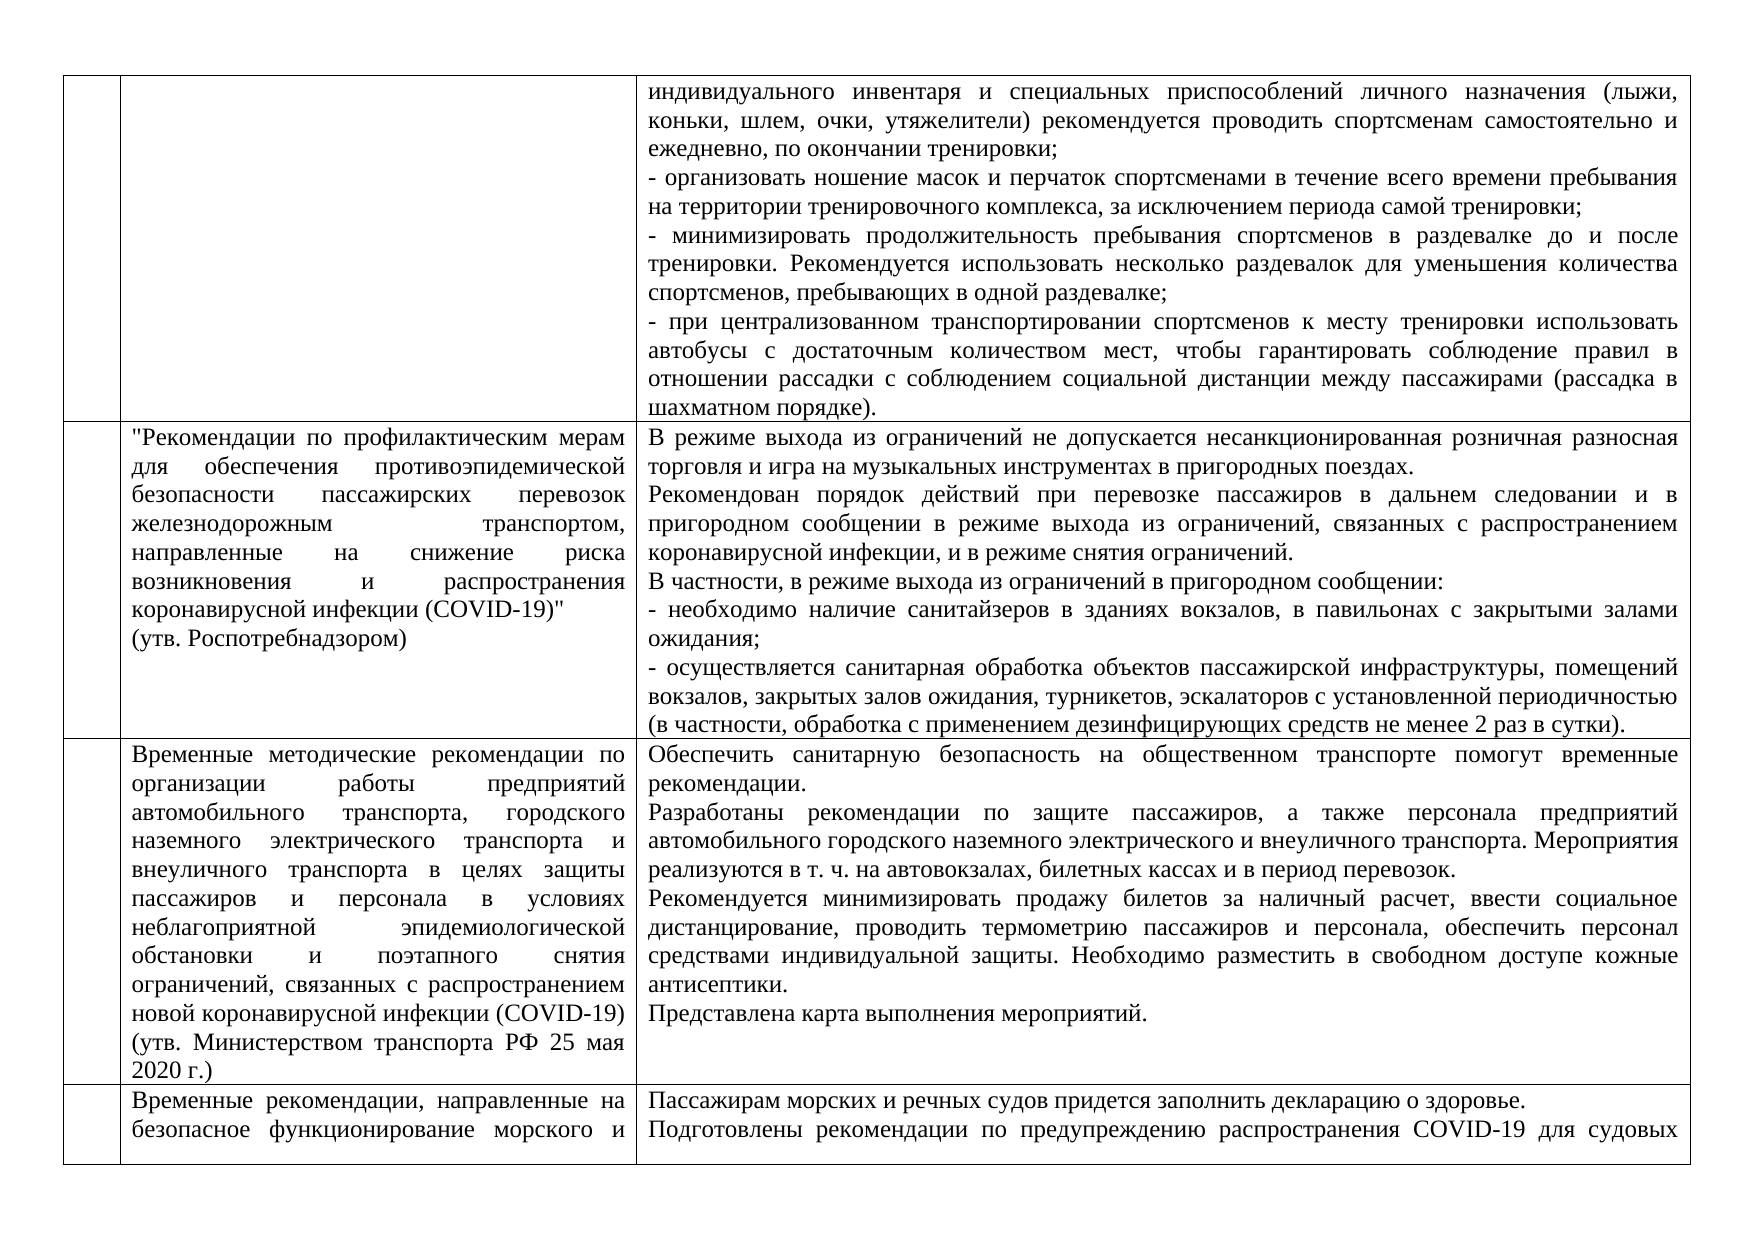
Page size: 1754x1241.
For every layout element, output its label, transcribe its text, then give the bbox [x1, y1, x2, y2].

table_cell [121, 1085, 636, 1164]
table_cell [64, 739, 120, 1084]
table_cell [121, 76, 636, 421]
table_cell Обеспечить санитарную безопасность на общественном транспорте помогут временные рекомендации. Разработаны рекомендации по защите пассажиров, а также персонала предприятий автомобильного городского наземного электрического и внеуличного транспорта. Мероприятия реализуются в т. ч. на автовокзалах, билетных кассах и в период перевозок. Рекомендуется минимизировать продажу билетов за наличный расчет, ввести социальное дистанцирование, проводить термометрию пассажиров и персонала, обеспечить персонал средствами индивидуальной защиты. Необходимо разместить в свободном доступе кожные антисептики. Представлена карта выполнения мероприятий. [637, 739, 1690, 1084]
table_cell В режиме выхода из ограничений не допускается несанкционированная розничная разносная торговля и игра на музыкальных инструментах в пригородных поездах. Рекомендован порядок действий при перевозке пассажиров в дальнем следовании и в пригородном сообщении в режиме выхода из ограничений, связанных с распространением коронавирусной инфекции, и в режиме снятия ограничений. В частности, в режиме выхода из ограничений в пригородном сообщении: - необходимо наличие санитайзеров в зданиях вокзалов, в павильонах с закрытыми залами ожидания; - осуществляется санитарная обработка объектов пассажирской инфраструктуры, помещений вокзалов, закрытых залов ожидания, турникетов, эскалаторов с установленной периодичностью (в частности, обработка с применением дезинфицирующих средств не менее 2 раз в сутки). [637, 422, 1690, 738]
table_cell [637, 1085, 1690, 1164]
table_cell [64, 76, 120, 421]
table_cell "Рекомендации по профилактическим мерам для обеспечения противоэпидемической безопасности пассажирских перевозок железнодорожным транспортом, направленные на снижение риска возникновения и распространения коронавирусной инфекции (COVID-19)" (утв. Роспотребнадзором) [121, 422, 636, 738]
table_cell Временные методические рекомендации по организации работы предприятий автомобильного транспорта, городского наземного электрического транспорта и внеуличного транспорта в целях защиты пассажиров и персонала в условиях неблагоприятной эпидемиологической обстановки и поэтапного снятия ограничений, связанных с распространением новой коронавирусной инфекции (COVID-19) (утв. Министерством транспорта РФ 25 мая 2020 г.) [121, 739, 636, 1084]
table_cell [64, 422, 120, 738]
table_cell [64, 1085, 120, 1164]
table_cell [637, 76, 1690, 421]
